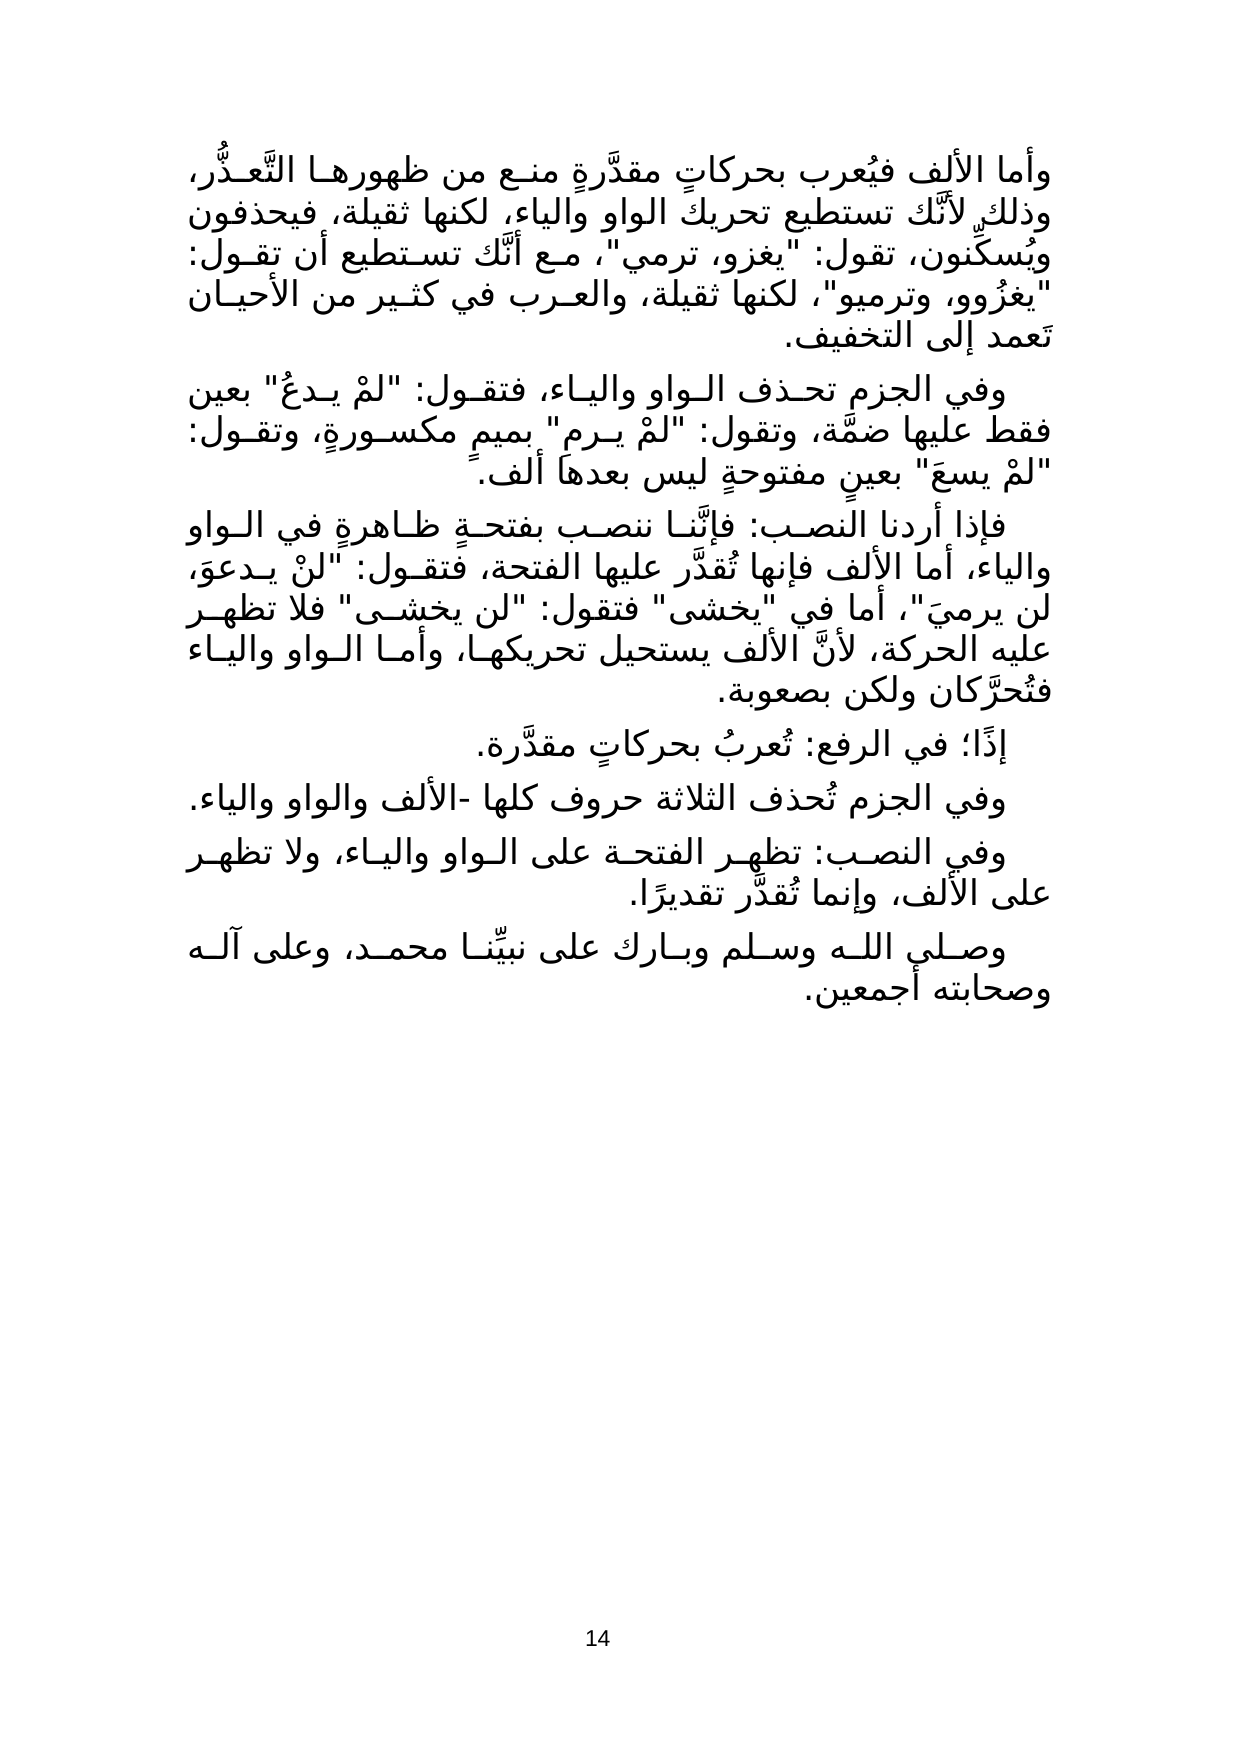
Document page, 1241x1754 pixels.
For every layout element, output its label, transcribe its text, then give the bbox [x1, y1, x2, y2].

text فإذا أردنا النصب: فإنَّنا ننصب بفتحةٍ ظاهرةٍ في الواو والياء، أما الألف فإنها تُقدَّر عليها الفتحة، فتقول: "لنْ يدعوَ، لن يرميَ"، أما في "يخشى" فتقول: "لن يخشى" فلا تظهر عليه الحركة، لأنَّ الألف يستحيل تحريكها، وأما الواو والياء فتُحرَّكان ولكن بصعوبة. [187, 505, 1053, 711]
text إذًا؛ في الرفع: تُعربُ بحركاتٍ مقدَّرة. [187, 724, 1053, 765]
text وفي الجزم تحذف الواو والياء، فتقول: "لمْ يدعُ" بعين فقط عليها ضمَّة، وتقول: "لمْ يرمِ" بميمٍ مكسورةٍ، وتقول: "لمْ يسعَ" بعينٍ مفتوحةٍ ليس بعدها ألف. [187, 369, 1053, 492]
text وفي الجزم تُحذف الثلاثة حروف كلها -الألف والواو والياء. [187, 777, 1053, 819]
text وصلى الله وسلم وبارك على نبيِّنا محمد، وعلى آله وصحابته أجمعين. [187, 926, 1053, 1009]
text وفي النصب: تظهر الفتحة على الواو والياء، ولا تظهر على الألف، وإنما تُقدَّر تقديرًا. [187, 831, 1053, 914]
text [187, 150, 1053, 356]
